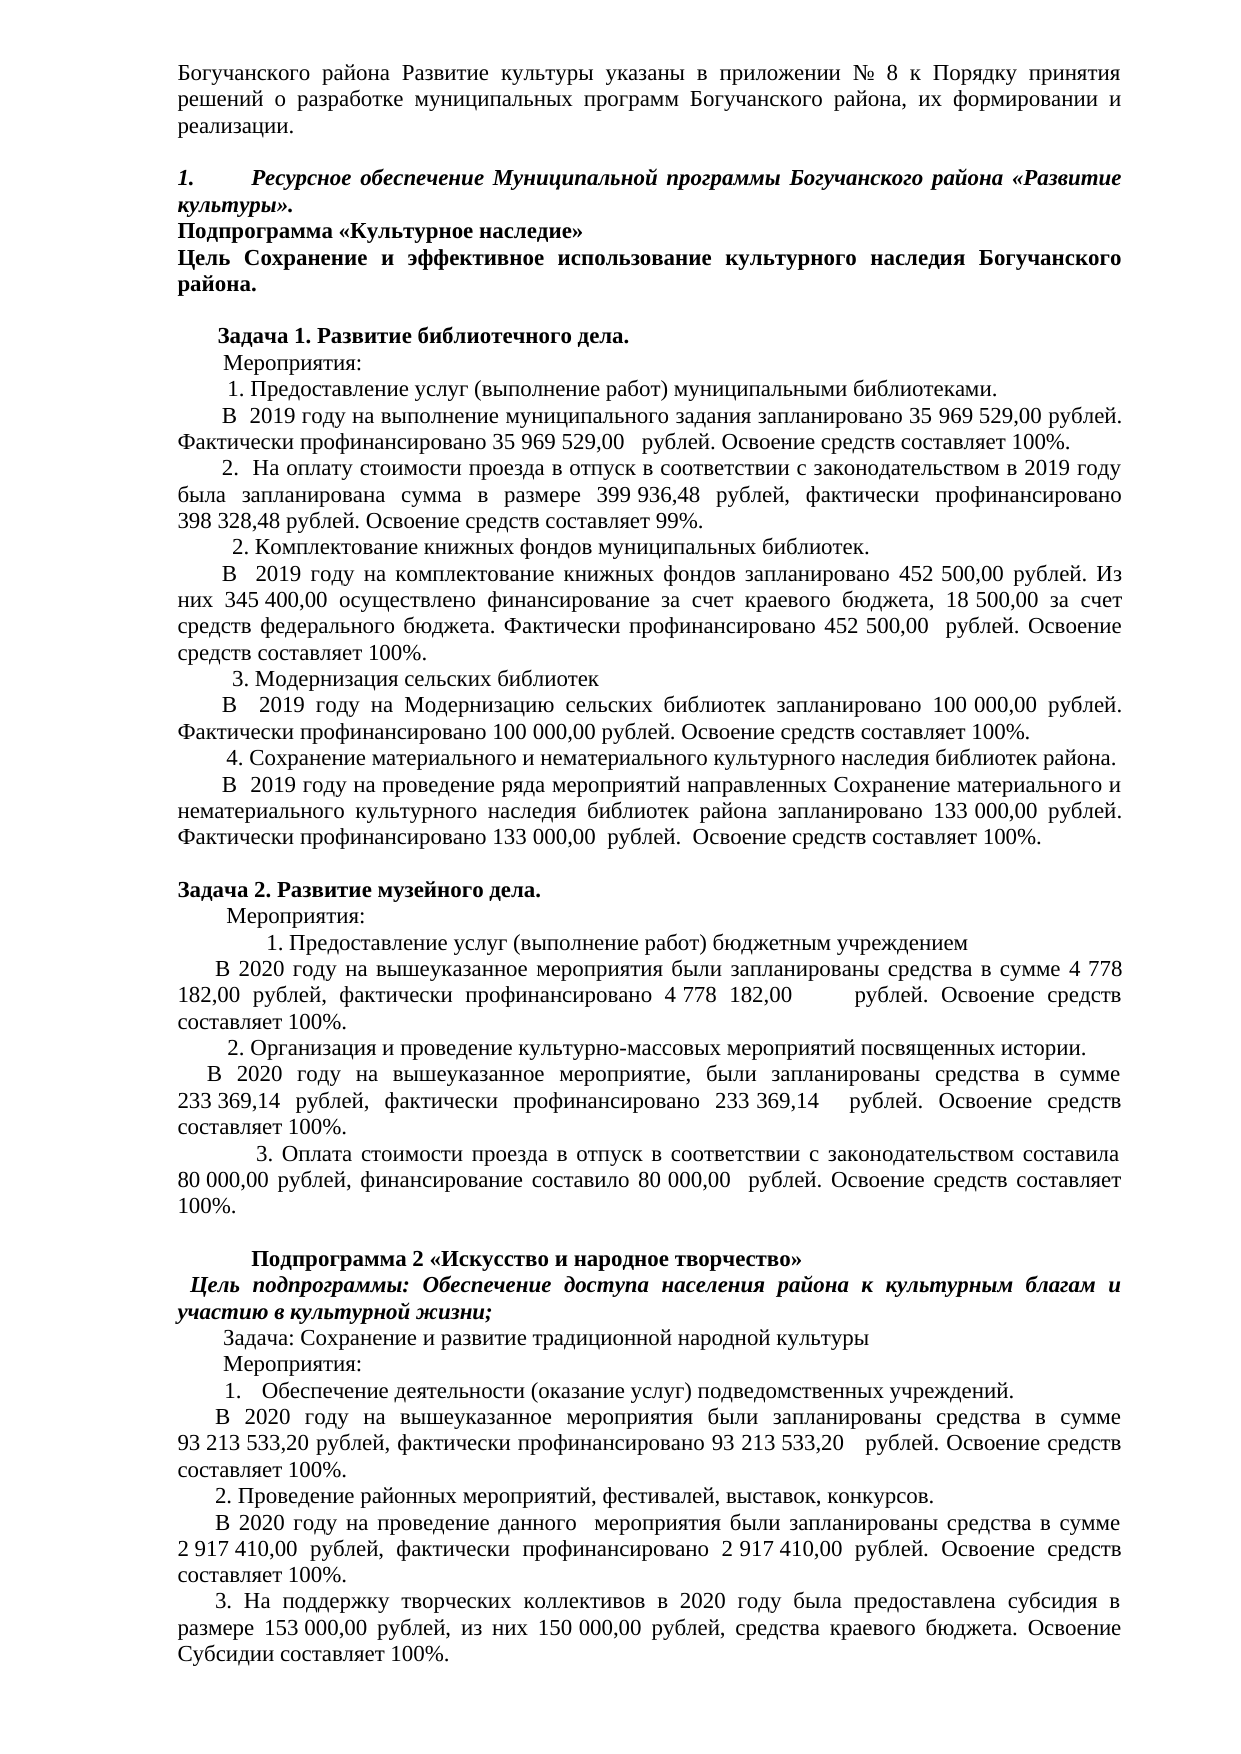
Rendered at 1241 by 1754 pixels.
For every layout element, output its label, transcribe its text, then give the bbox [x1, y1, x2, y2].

text В 2020 году на вышеуказанное мероприятия были запланированы средства в сумме 4 778 182,00 рублей, фактически профинансировано 4 778 182,00 рублей. Освоение средств составляет 100%. [177, 955, 1122, 1034]
text В 2020 году на вышеуказанное мероприятия были запланированы средства в сумме 93 213 533,20 рублей, фактически профинансировано 93 213 533,20 рублей. Освоение средств составляет 100%. [177, 1403, 1122, 1482]
text 3. Модернизация сельских библиотек [177, 665, 1122, 692]
text Задача: Сохранение и развитие традиционной народной культуры [177, 1324, 1122, 1350]
text 2. На оплату стоимости проезда в отпуск в соответствии с законодательством в 2019 году была запланирована сумма в размере 399 936,48 рублей, фактически профинансировано 398 328,48 рублей. Освоение средств составляет 99%. [177, 454, 1122, 533]
text Мероприятия: [177, 902, 1122, 929]
text Подпрограмма 2 «Искусство и народное творчество» [177, 1245, 1122, 1271]
text 2. Проведение районных мероприятий, фестивалей, выставок, конкурсов. [177, 1482, 1122, 1508]
list Обеспечение деятельности (оказание услуг) подведомственных учреждений. [224, 1377, 1122, 1403]
text В 2019 году на выполнение муниципального задания запланировано 35 969 529,00 рублей. Фактически профинансировано 35 969 529,00 рублей. Освоение средств составляет 100%. [177, 402, 1122, 454]
text 1. Предоставление услуг (выполнение работ) муниципальными библиотеками. [177, 375, 1122, 402]
text Мероприятия: [177, 349, 1122, 375]
text 2. Организация и проведение культурно-массовых мероприятий посвященных истории. [177, 1034, 1122, 1061]
text Мероприятия: [177, 1350, 1122, 1377]
text В 2019 году на комплектование книжных фондов запланировано 452 500,00 рублей. Из них 345 400,00 осуществлено финансирование за счет краевого бюджета, 18 500,00 за счет средств федерального бюджета. Фактически профинансировано 452 500,00 рублей. Освоение средств составляет 100%. [177, 560, 1122, 665]
text 3. Оплата стоимости проезда в отпуск в соответствии с законодательством составила 80 000,00 рублей, финансирование составило 80 000,00 рублей. Освоение средств составляет 100%. [177, 1139, 1122, 1219]
text 3. На поддержку творческих коллективов в 2020 году была предоставлена субсидия в размере 153 000,00 рублей, из них 150 000,00 рублей, средства краевого бюджета. Освоение Субсидии составляет 100%. [177, 1588, 1122, 1667]
text В 2019 году на проведение ряда мероприятий направленных Сохранение материального и нематериального культурного наследия библиотек района запланировано 133 000,00 рублей. Фактически профинансировано 133 000,00 рублей. Освоение средств составляет 100%. [177, 771, 1122, 850]
text В 2019 году на Модернизацию сельских библиотек запланировано 100 000,00 рублей. Фактически профинансировано 100 000,00 рублей. Освоение средств составляет 100%. [177, 692, 1122, 744]
text Цель Сохранение и эффективное использование культурного наследия Богучанского района. [177, 243, 1122, 296]
text Задача 1. Развитие библиотечного дела. [177, 323, 1122, 349]
list Ресурсное обеспечение Муниципальной программы Богучанского района «Развитие культуры». [177, 164, 1122, 217]
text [177, 59, 1122, 138]
text В 2020 году на проведение данного мероприятия были запланированы средства в сумме 2 917 410,00 рублей, фактически профинансировано 2 917 410,00 рублей. Освоение средств составляет 100%. [177, 1508, 1122, 1588]
text 2. Комплектование книжных фондов муниципальных библиотек. [177, 533, 1122, 560]
text Подпрограмма «Культурное наследие» [177, 217, 1122, 243]
text Задача 2. Развитие музейного дела. [177, 876, 1122, 902]
text 4. Сохранение материального и нематериального культурного наследия библиотек района. [177, 744, 1122, 771]
text Цель подпрограммы: Обеспечение доступа населения района к культурным благам и участию в культурной жизни; [177, 1271, 1122, 1324]
text В 2020 году на вышеуказанное мероприятие, были запланированы средства в сумме 233 369,14 рублей, фактически профинансировано 233 369,14 рублей. Освоение средств составляет 100%. [177, 1061, 1122, 1139]
text 1. Предоставление услуг (выполнение работ) бюджетным учреждением [177, 929, 1122, 955]
